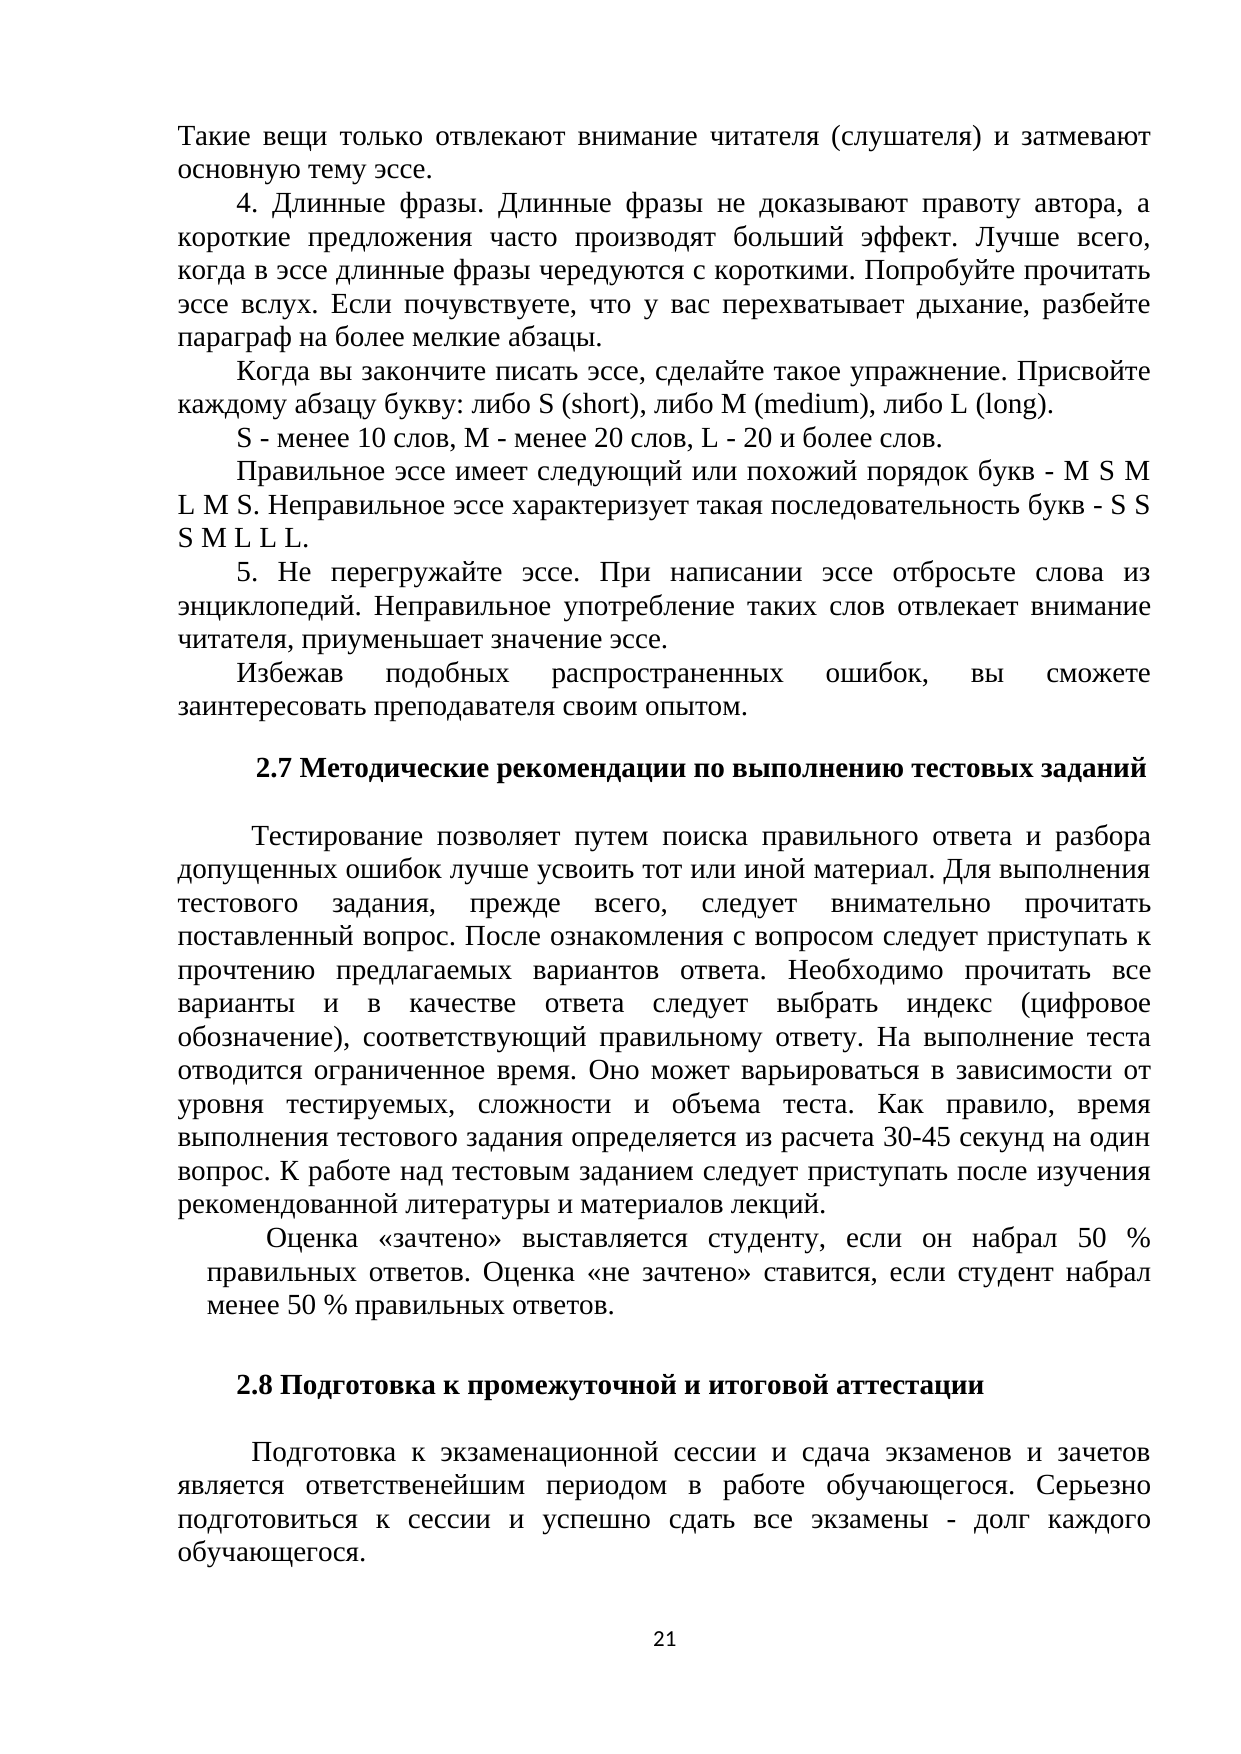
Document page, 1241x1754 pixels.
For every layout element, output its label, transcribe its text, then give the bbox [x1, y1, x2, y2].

text 2.8 Подготовка к промежуточной и итоговой аттестации [177, 1367, 1152, 1400]
text Тестирование позволяет путем поиска правильного ответа и разбора допущенных ошибок лучше усвоить тот или иной материал. Для выполнения тестового задания, прежде всего, следует внимательно прочитать поставленный вопрос. После ознакомления с вопросом следует приступать к прочтению предлагаемых вариантов ответа. Необходимо прочитать все варианты и в качестве ответа следует выбрать индекс (цифровое обозначение), соответствующий правильному ответу. На выполнение теста отводится ограниченное время. Оно может варьироваться в зависимости от уровня тестируемых, сложности и объема теста. Как правило, время выполнения тестового задания определяется из расчета 30-45 секунд на один вопрос. К работе над тестовым заданием следует приступать после изучения рекомендованной литературы и материалов лекций. [177, 818, 1152, 1220]
text Оценка «зачтено» выставляется студенту, если он набрал 50 % правильных ответов. Оценка «не зачтено» ставится, если студент набрал менее 50 % правильных ответов. [207, 1220, 1152, 1321]
text Избежав подобных распространенных ошибок, вы сможете заинтересовать преподавателя своим опытом. [177, 655, 1152, 722]
text S - менее 10 слов, M - менее 20 слов, L - 20 и более слов. [177, 420, 1152, 453]
text 4. Длинные фразы. Длинные фразы не доказывают правоту автора, а короткие предложения часто производят больший эффект. Лучше всего, когда в эссе длинные фразы чередуются с короткими. Попробуйте прочитать эссе вслух. Если почувствуете, что у вас перехватывает дыхание, разбейте параграф на более мелкие абзацы. [177, 185, 1152, 353]
text Правильное эссе имеет следующий или похожий порядок букв - M S M L M S. Неправильное эссе характеризует такая последовательность букв - S S S M L L L. [177, 453, 1152, 554]
text 5. Не перегружайте эссе. При написании эссе отбросьте слова из энциклопедий. Неправильное употребление таких слов отвлекает внимание читателя, приуменьшает значение эссе. [177, 554, 1152, 655]
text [177, 118, 1152, 185]
text 2.7 Методические рекомендации по выполнению тестовых заданий [177, 751, 1152, 784]
text Когда вы закончите писать эссе, сделайте такое упражнение. Присвойте каждому абзацу букву: либо S (short), либо M (medium), либо L (long). [177, 353, 1152, 420]
text Подготовка к экзаменационной сессии и сдача экзаменов и зачетов является ответственейшим периодом в работе обучающегося. Серьезно подготовиться к сессии и успешно сдать все экзамены - долг каждого обучающегося. [177, 1434, 1152, 1568]
